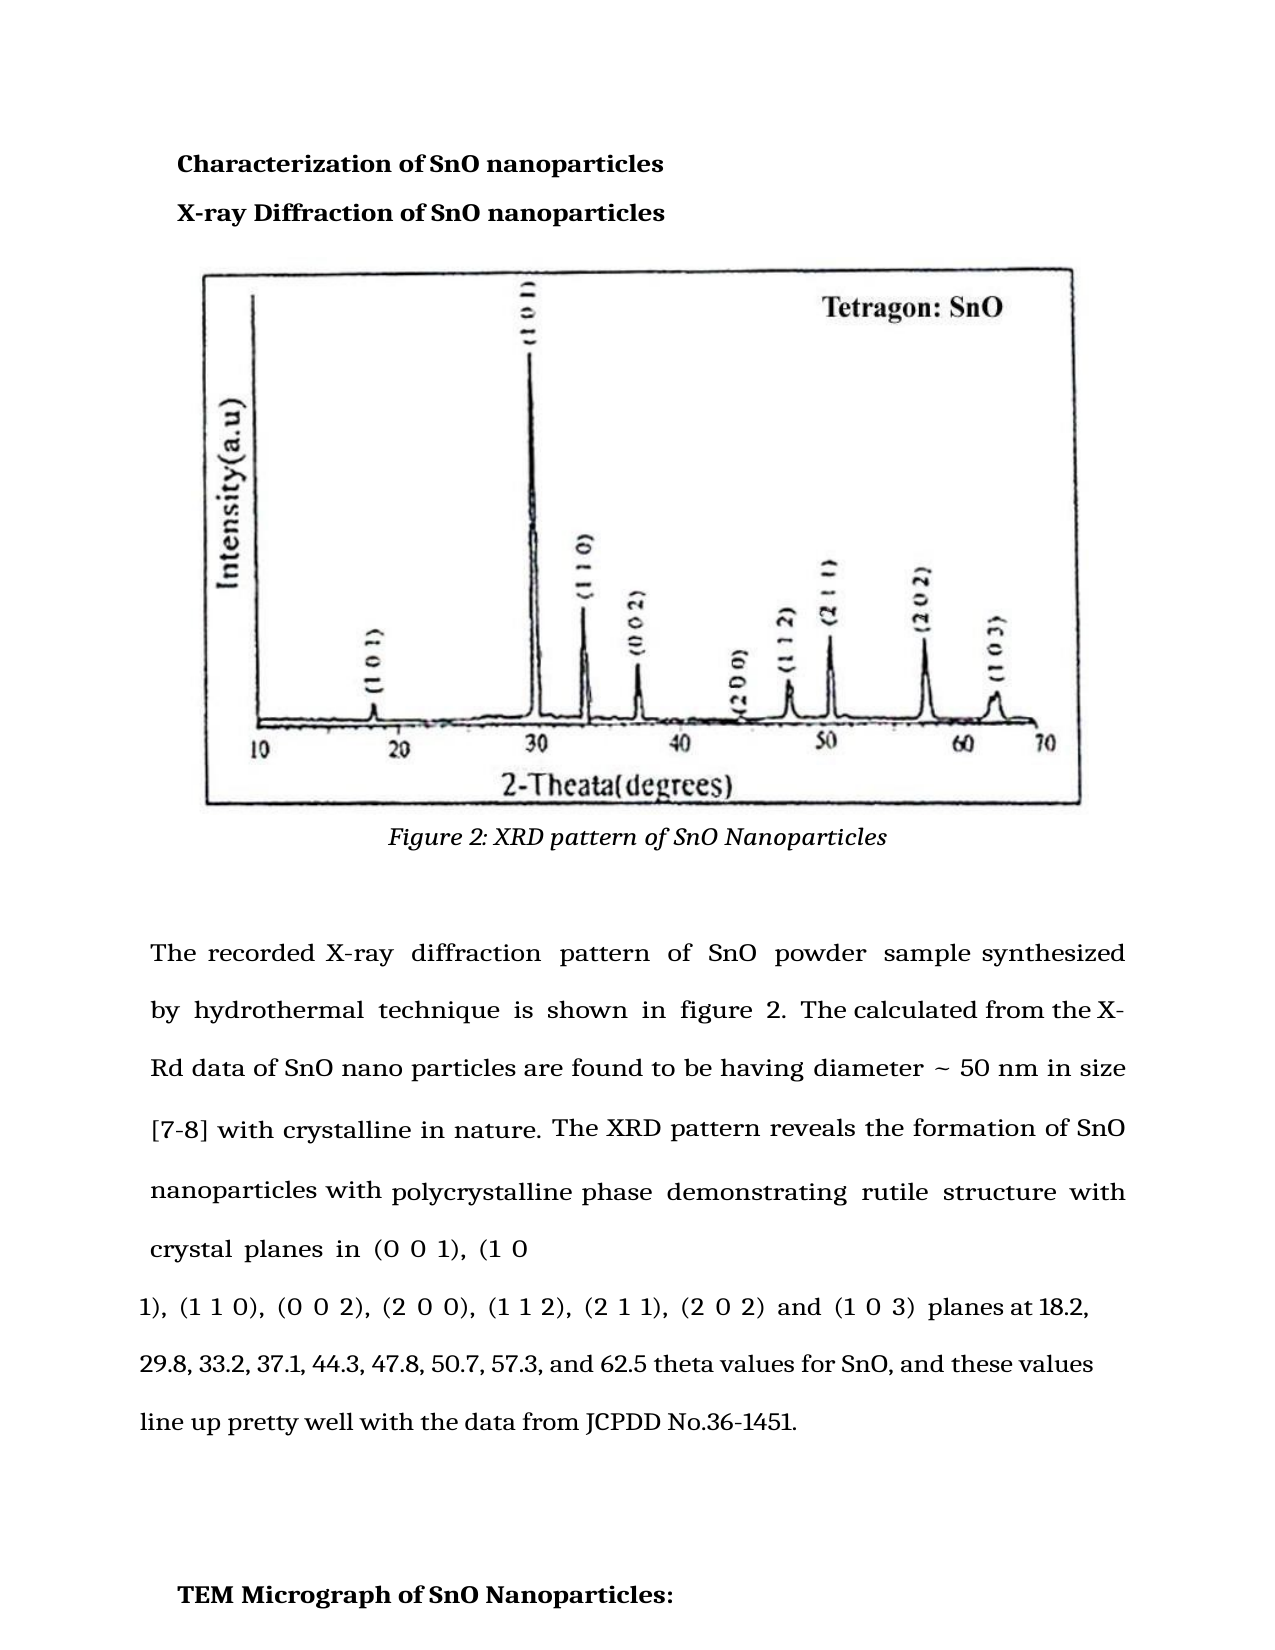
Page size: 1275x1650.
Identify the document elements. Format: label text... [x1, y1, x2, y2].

list X-ray Diffraction of SnO nanoparticles [139, 199, 1137, 227]
text The recorded X-ray diffraction pattern of SnO powder sample synthesized by hydrothermal technique is shown in figure 2. The calculated from the X-Rd data of SnO nano particles are found to be having diameter ~ 50 nm in size [7-8] with crystalline in nature. The XRD pattern reveals the formation of SnO nanoparticles with polycrystalline phase demonstrating rutile structure with crystal planes in (0 0 1), (1 0 [150, 939, 1126, 1264]
subtitle Characterization of SnO nanoparticles [175, 150, 1137, 178]
picture [190, 257, 1089, 815]
text Figure 2: XRD pattern of SnO Nanoparticles [254, 815, 1020, 852]
text 1), (1 1 0), (0 0 2), (2 0 0), (1 1 2), (2 1 1), (2 0 2) and (1 0 3) planes at 18.2, 29.8, 33.2, 37.1, 44.3, 47.8, 50.7, 57.3, and 62.5 theta values for SnO, and these values line up pretty well with the data from JCPDD No.36-1451. [139, 1293, 1137, 1437]
subtitle TEM Micrograph of SnO Nanoparticles: [139, 1581, 1137, 1610]
